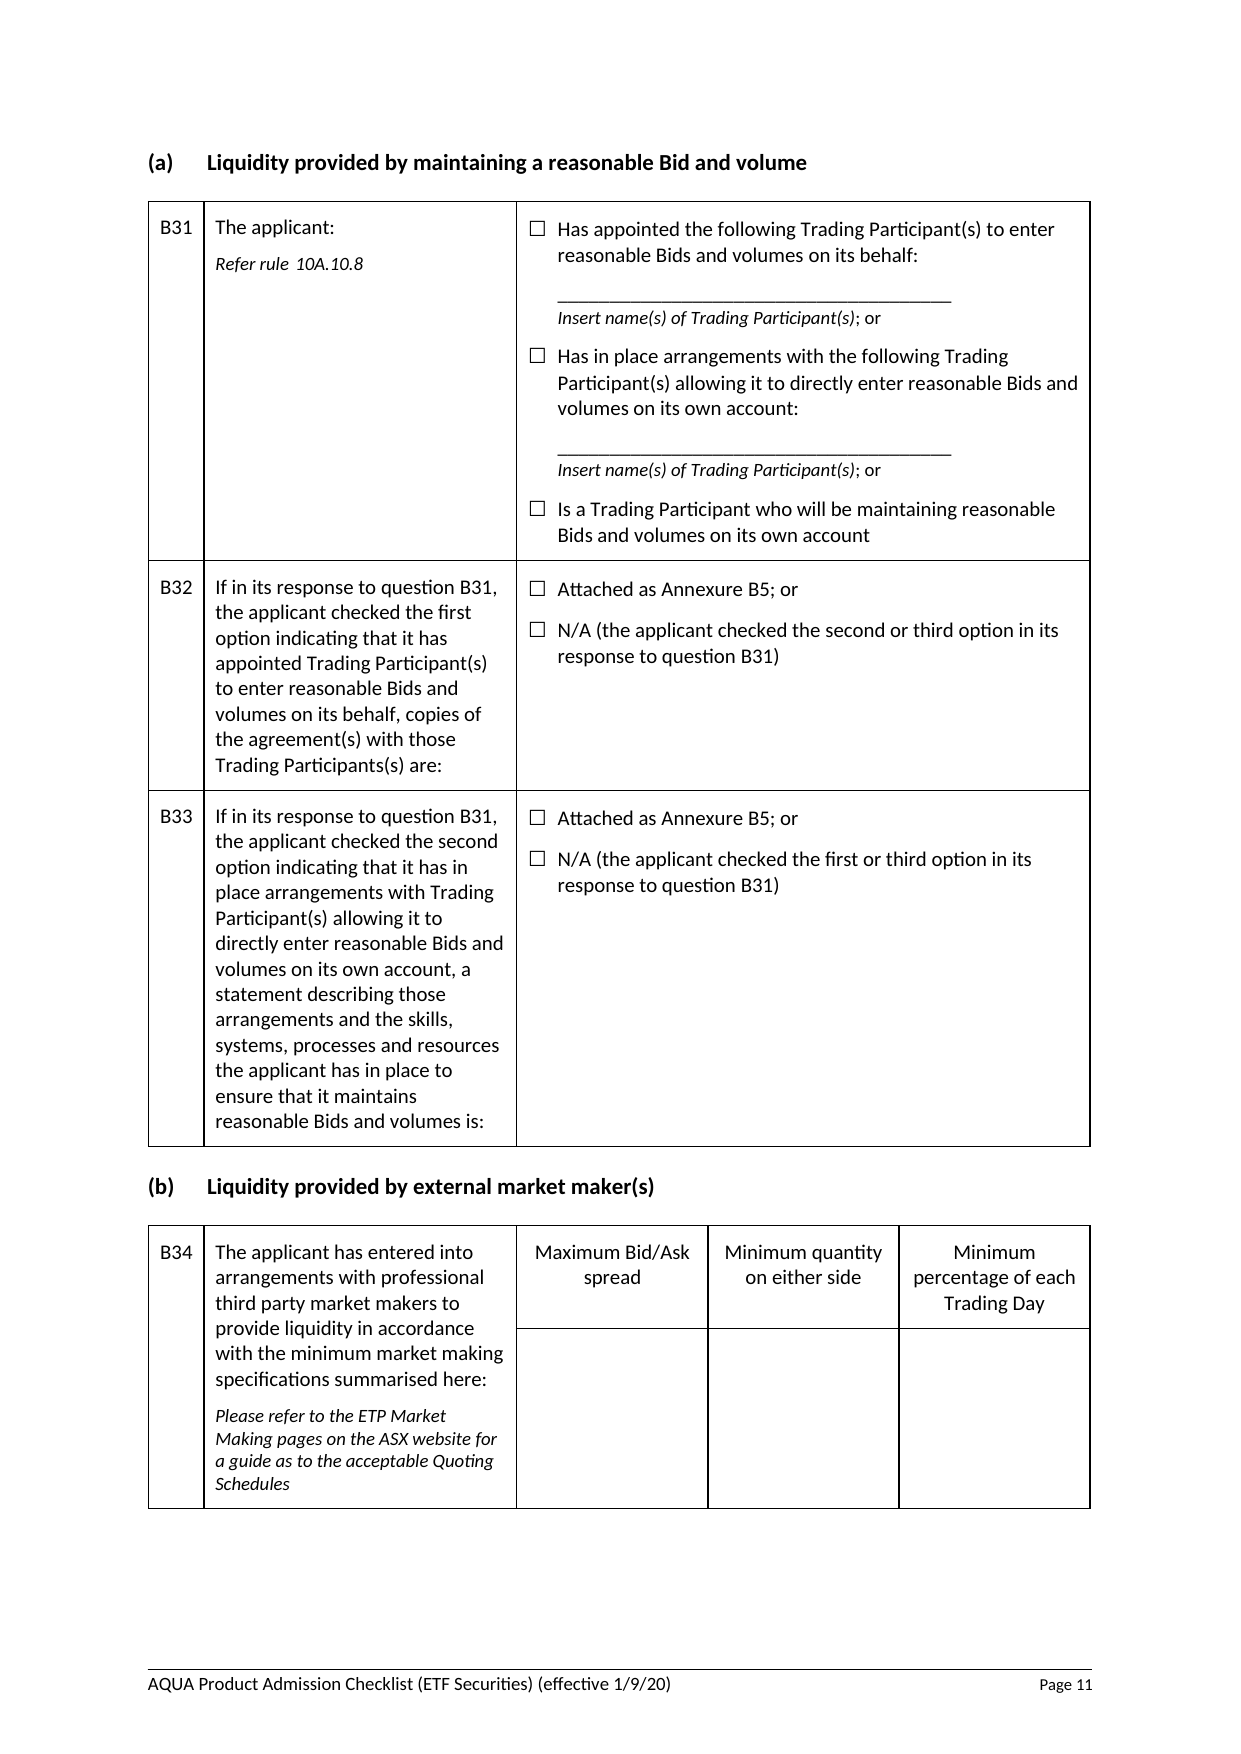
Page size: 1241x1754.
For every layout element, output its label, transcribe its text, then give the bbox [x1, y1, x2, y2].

table_header The applicant has entered into arrangements with professional third party market makers to provide liquidity in accordance with the minimum market making specifications summarised here: Please refer to the ETP Market Making pages on the ASX website for a guide as to the acceptable Quoting Schedules [205, 1226, 516, 1508]
table_cell [517, 1329, 707, 1508]
subtitle (a) Liquidity provided by maintaining a reasonable Bid and volume [148, 148, 1092, 176]
subtitle (b) Liquidity provided by external market maker(s) [148, 1172, 1092, 1200]
table_header Minimum percentage of each Trading Day [900, 1226, 1089, 1328]
table_header Maximum Bid/Ask spread [517, 1226, 707, 1328]
table_cell Attached as Annexure B5; or N/A (the applicant checked the second or third option in its response to question B31) [517, 561, 1089, 790]
table_header The applicant: Refer rule 10A.10.8 [205, 202, 516, 560]
table_cell [149, 561, 203, 790]
table_header Minimum quantity on either side [709, 1226, 898, 1328]
table_cell [900, 1329, 1089, 1508]
table_cell Attached as Annexure B5; or N/A (the applicant checked the first or third option in its response to question B31) [517, 791, 1089, 1146]
table_cell [709, 1329, 898, 1508]
table_header [149, 1226, 203, 1508]
table_header [149, 202, 203, 560]
table_cell [149, 791, 203, 1146]
table_header Has appointed the following Trading Participant(s) to enter reasonable Bids and volumes on its behalf: ______________________________________ Insert name(s) of Trading Participant(s); or Has in place arrangements with the following Trading Participant(s) allowing it to directly enter reasonable Bids and volumes on its own account: ______________________________________ Insert name(s) of Trading Participant(s); or Is a Trading Participant who will be maintaining reasonable Bids and volumes on its own account [517, 202, 1089, 560]
table_cell If in its response to question B31, the applicant checked the first option indicating that it has appointed Trading Participant(s) to enter reasonable Bids and volumes on its behalf, copies of the agreement(s) with those Trading Participants(s) are: [205, 561, 516, 790]
table_cell If in its response to question B31, the applicant checked the second option indicating that it has in place arrangements with Trading Participant(s) allowing it to directly enter reasonable Bids and volumes on its own account, a statement describing those arrangements and the skills, systems, processes and resources the applicant has in place to ensure that it maintains reasonable Bids and volumes is: [205, 791, 516, 1146]
